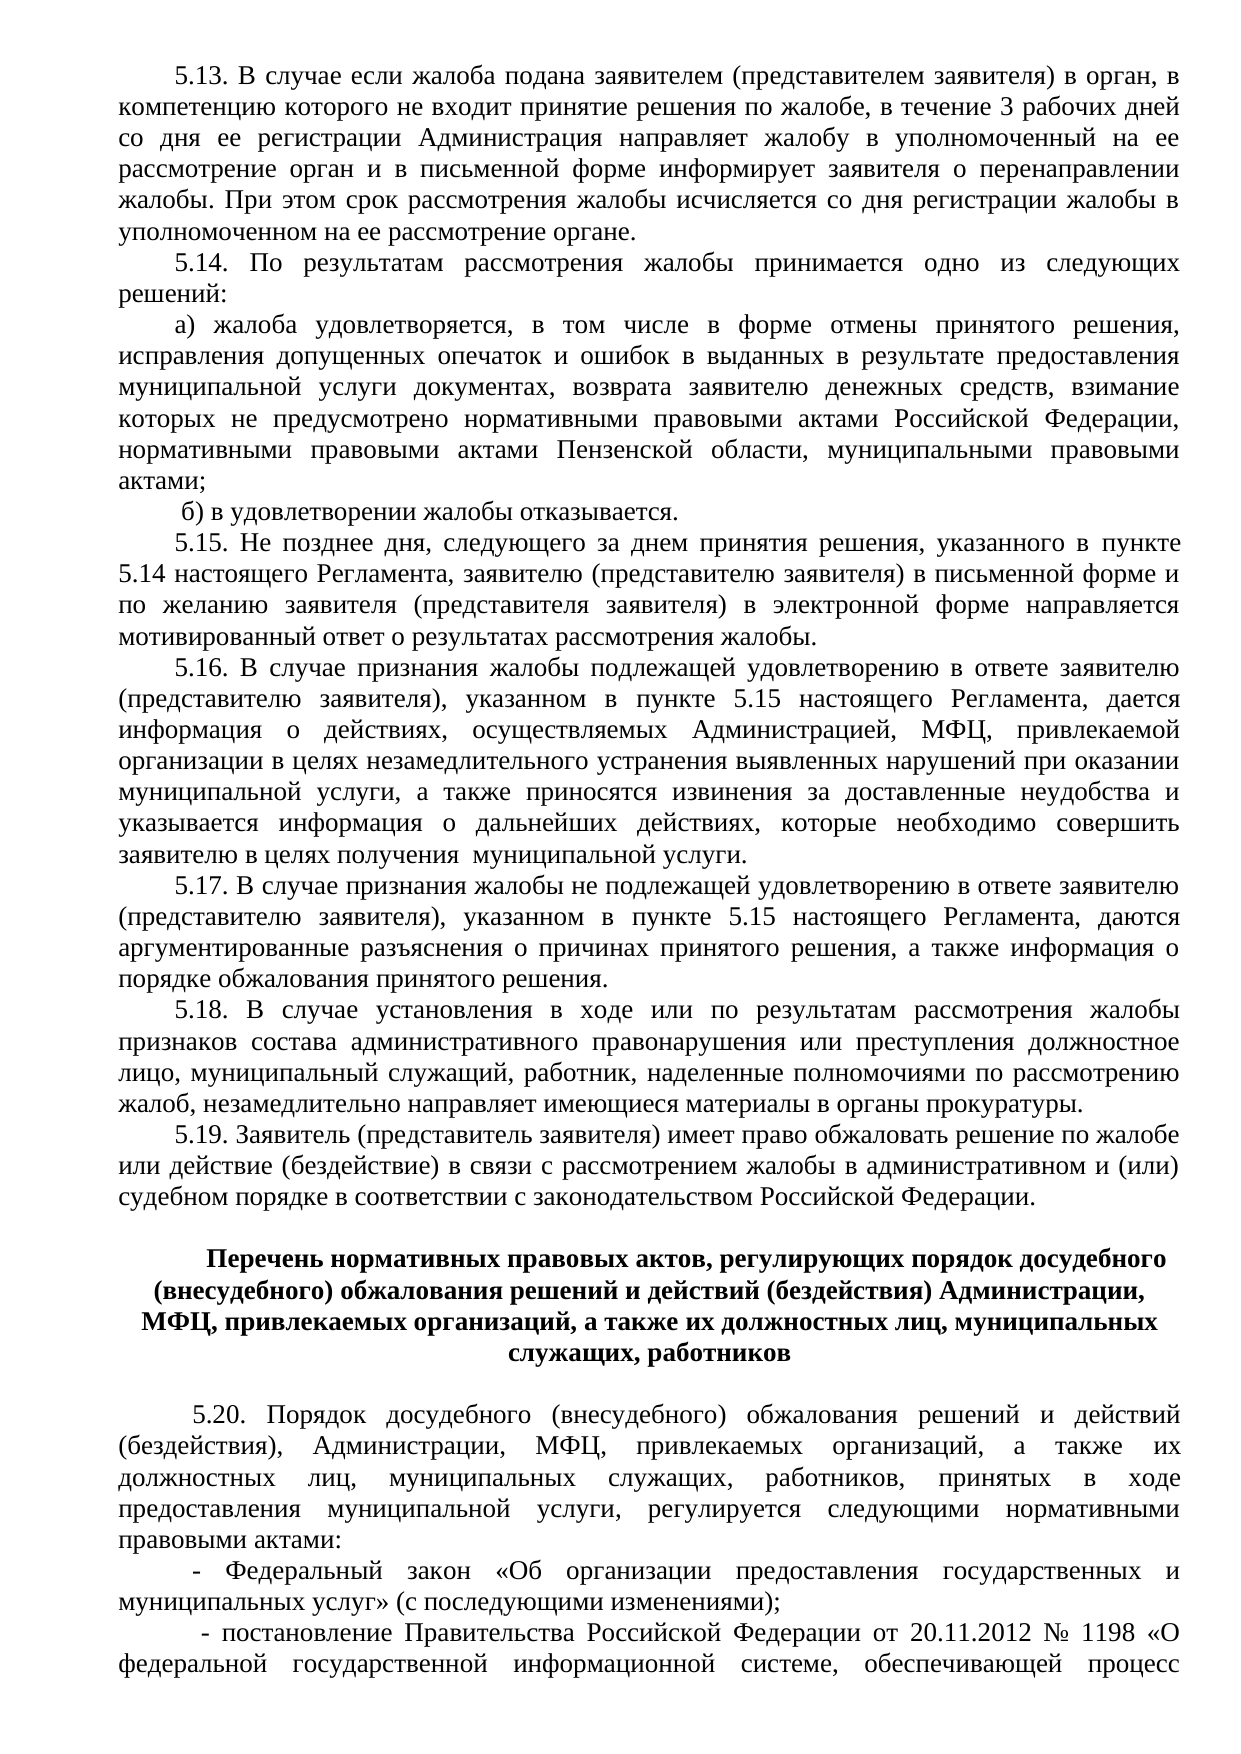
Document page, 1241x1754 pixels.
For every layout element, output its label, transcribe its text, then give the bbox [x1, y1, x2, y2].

text 5.15. Не позднее дня, следующего за днем принятия решения, указанного в пункте 5.14 настоящего Регламента, заявителю (представителю заявителя) в письменной форме и по желанию заявителя (представителя заявителя) в электронной форме направляется мотивированный ответ о результатах рассмотрения жалобы. [118, 526, 1181, 651]
text б) в удовлетворении жалобы отказывается. [118, 495, 1181, 526]
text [118, 1616, 1181, 1679]
text - Федеральный закон «Об организации предоставления государственных и муниципальных услуг» (с последующими изменениями); [118, 1554, 1181, 1616]
text 5.20. Порядок досудебного (внесудебного) обжалования решений и действий (бездействия), Администрации, МФЦ, привлекаемых организаций, а также их должностных лиц, муниципальных служащих, работников, принятых в ходе предоставления муниципальной услуги, регулируется следующими нормативными правовыми актами: [118, 1398, 1181, 1554]
text 5.14. По результатам рассмотрения жалобы принимается одно из следующих решений: [118, 246, 1181, 308]
text а) жалоба удовлетворяется, в том числе в форме отмены принятого решения, исправления допущенных опечаток и ошибок в выданных в результате предоставления муниципальной услуги документах, возврата заявителю денежных средств, взимание которых не предусмотрено нормативными правовыми актами Российской Федерации, нормативными правовыми актами Пензенской области, муниципальными правовыми актами; [118, 308, 1181, 495]
text 5.19. Заявитель (представитель заявителя) имеет право обжаловать решение по жалобе или действие (бездействие) в связи с рассмотрением жалобы в административном и (или) судебном порядке в соответствии с законодательством Российской Федерации. [118, 1118, 1181, 1211]
text 5.18. В случае установления в ходе или по результатам рассмотрения жалобы признаков состава административного правонарушения или преступления должностное лицо, муниципальный служащий, работник, наделенные полномочиями по рассмотрению жалоб, незамедлительно направляет имеющиеся материалы в органы прокуратуры. [118, 993, 1181, 1118]
text Перечень нормативных правовых актов, регулирующих порядок досудебного (внесудебного) обжалования решений и действий (бездействия) Администрации, МФЦ, привлекаемых организаций, а также их должностных лиц, муниципальных служащих, работников [118, 1243, 1181, 1367]
text 5.17. В случае признания жалобы не подлежащей удовлетворению в ответе заявителю (представителю заявителя), указанном в пункте 5.15 настоящего Регламента, даются аргументированные разъяснения о причинах принятого решения, а также информация о порядке обжалования принятого решения. [118, 869, 1181, 993]
text 5.16. В случае признания жалобы подлежащей удовлетворению в ответе заявителю (представителю заявителя), указанном в пункте 5.15 настоящего Регламента, дается информация о действиях, осуществляемых Администрацией, МФЦ, привлекаемой организации в целях незамедлительного устранения выявленных нарушений при оказании муниципальной услуги, а также приносятся извинения за доставленные неудобства и указывается информация о дальнейших действиях, которые необходимо совершить заявителю в целях получения муниципальной услуги. [118, 651, 1181, 869]
text 5.13. В случае если жалоба подана заявителем (представителем заявителя) в орган, в компетенцию которого не входит принятие решения по жалобе, в течение 3 рабочих дней со дня ее регистрации Администрация направляет жалобу в уполномоченный на ее рассмотрение орган и в письменной форме информирует заявителя о перенаправлении жалобы. При этом срок рассмотрения жалобы исчисляется со дня регистрации жалобы в уполномоченном на ее рассмотрение органе. [118, 59, 1181, 246]
